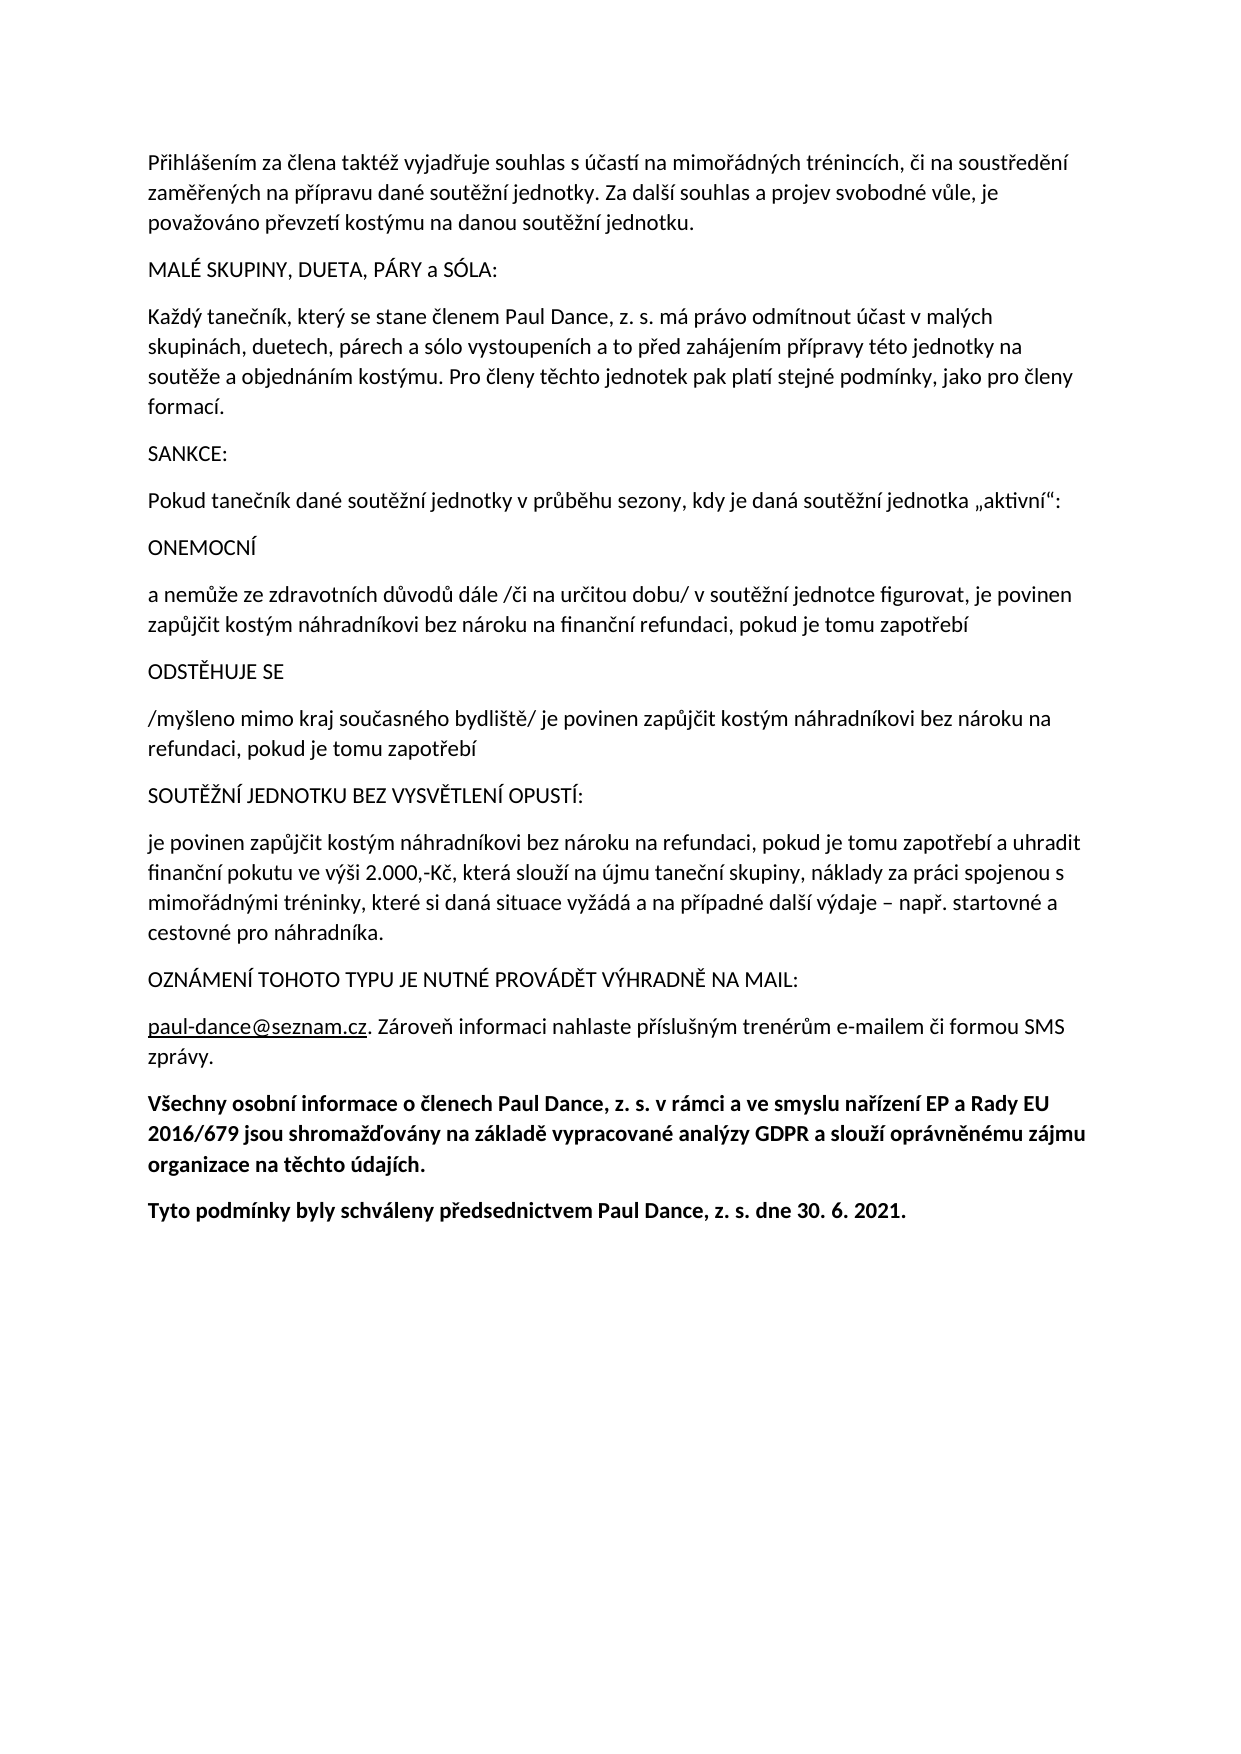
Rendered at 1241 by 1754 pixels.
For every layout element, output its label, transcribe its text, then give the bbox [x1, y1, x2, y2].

text Každý tanečník, který se stane členem Paul Dance, z. s. má právo odmítnout účast v malých skupinách, duetech, párech a sólo vystoupeních a to před zahájením přípravy této jednotky na soutěže a objednáním kostýmu. Pro členy těchto jednotek pak platí stejné podmínky, jako pro členy formací. [148, 302, 1093, 420]
text ONEMOCNÍ [148, 533, 1093, 561]
text SANKCE: [148, 439, 1093, 467]
text Tyto podmínky byly schváleny předsednictvem Paul Dance, z. s. dne 30. 6. 2021. [148, 1197, 1093, 1224]
text je povinen zapůjčit kostým náhradníkovi bez nároku na refundaci, pokud je tomu zapotřebí a uhradit finanční pokutu ve výši 2.000,-Kč, která slouží na újmu taneční skupiny, náklady za práci spojenou s mimořádnými tréninky, které si daná situace vyžádá a na případné další výdaje – např. startovné a cestovné pro náhradníka. [148, 828, 1093, 946]
text Všechny osobní informace o členech Paul Dance, z. s. v rámci a ve smyslu nařízení EP a Rady EU 2016/679 jsou shromažďovány na základě vypracované analýzy GDPR a slouží oprávněnému zájmu organizace na těchto údajích. [148, 1089, 1093, 1178]
text paul-dance@seznam.cz. Zároveň informaci nahlaste příslušným trenérům e-mailem či formou SMS zprávy. [148, 1012, 1093, 1070]
text OZNÁMENÍ TOHOTO TYPU JE NUTNÉ PROVÁDĚT VÝHRADNĚ NA MAIL: [148, 965, 1093, 993]
text /myšleno mimo kraj současného bydliště/ je povinen zapůjčit kostým náhradníkovi bez nároku na refundaci, pokud je tomu zapotřebí [148, 704, 1093, 762]
text a nemůže ze zdravotních důvodů dále /či na určitou dobu/ v soutěžní jednotce figurovat, je povinen zapůjčit kostým náhradníkovi bez nároku na finanční refundaci, pokud je tomu zapotřebí [148, 580, 1093, 638]
text Pokud tanečník dané soutěžní jednotky v průběhu sezony, kdy je daná soutěžní jednotka „aktivní“: [148, 486, 1093, 514]
text SOUTĚŽNÍ JEDNOTKU BEZ VYSVĚTLENÍ OPUSTÍ: [148, 781, 1093, 809]
text Přihlášením za člena taktéž vyjadřuje souhlas s účastí na mimořádných trénincích, či na soustředění zaměřených na přípravu dané soutěžní jednotky. Za další souhlas a projev svobodné vůle, je považováno převzetí kostýmu na danou soutěžní jednotku. [148, 148, 1093, 236]
text ODSTĚHUJE SE [148, 657, 1093, 685]
text MALÉ SKUPINY, DUETA, PÁRY a SÓLA: [148, 255, 1093, 283]
